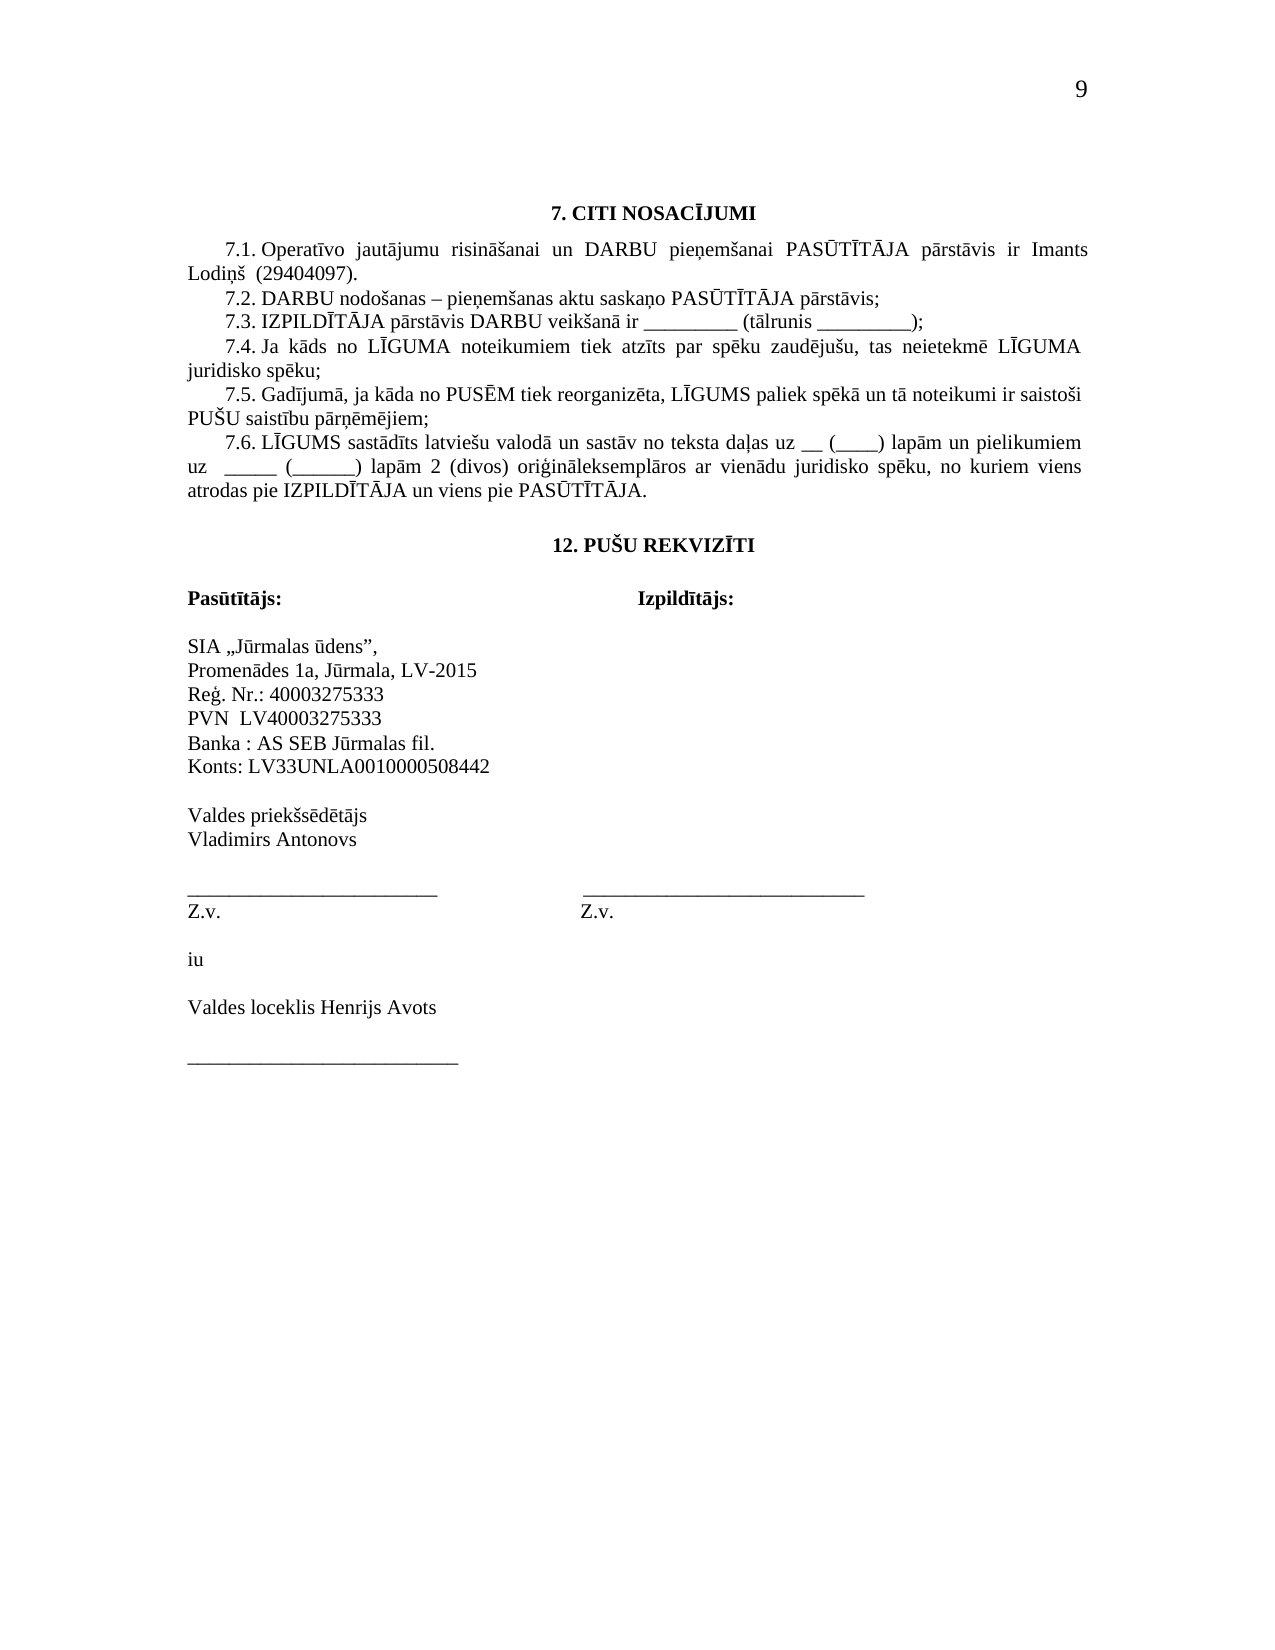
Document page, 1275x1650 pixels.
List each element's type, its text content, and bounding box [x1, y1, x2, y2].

text 7.4. Ja kāds no LĪGUMA noteikumiem tiek atzīts par spēku zaudējušu, tas neietekmē LĪGUMA juridisko spēku; [187, 333, 1082, 382]
list SIA „Jūrmalas ūdens”, [187, 634, 1088, 658]
text 12. PUŠU REKVIZĪTI [187, 533, 1082, 557]
text Banka : AS SEB Jūrmalas fil. [187, 730, 1088, 754]
text 7.6. LĪGUMS sastādīts latviešu valodā un sastāv no teksta daļas uz __ (____) lapām un pielikumiem uz _____ (______) lapām 2 (divos) oriģināleksemplāros ar vienādu juridisko spēku, no kuriem viens atrodas pie IZPILDĪTĀJA un viens pie PASŪTĪTĀJA. [187, 430, 1082, 502]
text 7.1. Operatīvo jautājumu risināšanai un DARBU pieņemšanai PasūtītājA pārstāvis ir Imants Lodiņš (29404097). [187, 237, 1088, 285]
text 7.2. DARBU nodošanas – pieņemšanas aktu saskaņo PasūtītājA pārstāvis; [187, 285, 1088, 309]
text iu [187, 947, 1088, 971]
text 7.3. IZPILDĪTĀJA pārstāvis darbu veikšanā ir _________ (tālrunis _________); [187, 309, 1082, 333]
text Promenādes 1a, Jūrmala, LV-2015 [187, 658, 1088, 682]
text Pasūtītājs: Izpildītājs: [187, 586, 1088, 610]
text Reģ. Nr.: 40003275333 [187, 682, 1088, 706]
text Valdes loceklis Henrijs Avots [187, 995, 1088, 1019]
text Vladimirs Antonovs [187, 827, 1088, 851]
text 7. CITI NOSACĪJUMI [187, 201, 1082, 225]
text PVN LV40003275333 [187, 706, 1088, 730]
text ________________________ ___________________________ [187, 875, 1088, 899]
text __________________________ [187, 1043, 1088, 1067]
text Konts: LV33UNLA0010000508442 [187, 754, 1088, 778]
text Z.v. Z.v. [187, 899, 1088, 923]
text Valdes priekšsēdētājs [187, 803, 1088, 827]
text 7.5. Gadījumā, ja kāda no PUSĒM tiek reorganizēta, LĪGUMS paliek spēkā un tā noteikumi ir saistoši PUŠU saistību pārņēmējiem; [187, 382, 1082, 430]
